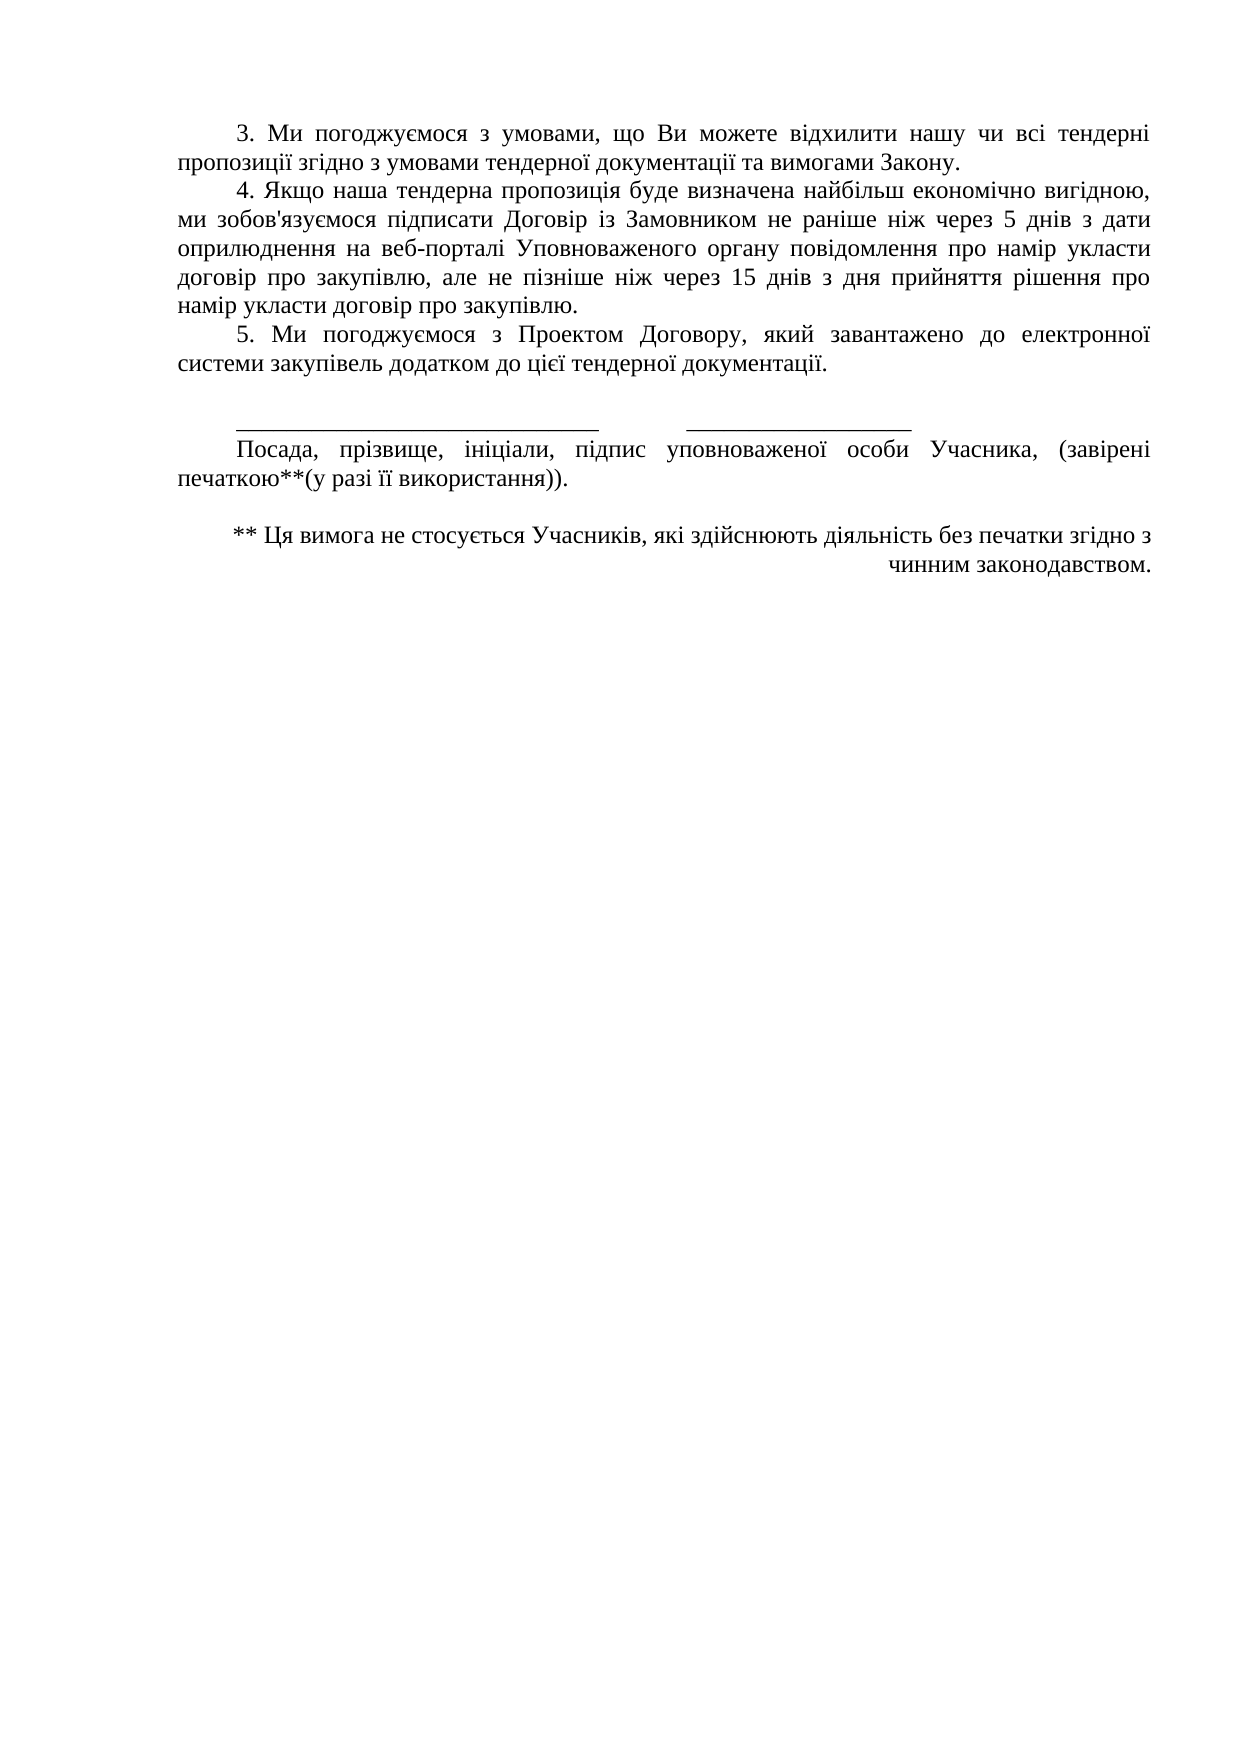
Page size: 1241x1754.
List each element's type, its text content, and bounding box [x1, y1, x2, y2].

text 5. Ми погоджуємося з Проектом Договору, який завантажено до електронної системи закупівель додатком до цієї тендерної документації. [177, 319, 1152, 377]
text Посада, прізвище, ініціали, підпис уповноваженої особи Учасника, (завірені печаткою**(у разі її використання)). [177, 434, 1152, 492]
text _____________________________ __________________ [177, 406, 1152, 434]
text ** Ця вимога не стосується Учасників, які здійснюють діяльність без печатки згідно з чинним законодавством. [177, 521, 1152, 578]
text 4. Якщо наша тендерна пропозиція буде визначена найбільш економічно вигідною, ми зобов'язуємося підписати Договір із Замовником не раніше ніж через 5 днів з дати оприлюднення на веб-порталі Уповноваженого органу повідомлення про намір укласти договір про закупівлю, але не пізніше ніж через 15 днів з дня прийняття рішення про намір укласти договір про закупівлю. [177, 176, 1152, 319]
text 3. Ми погоджуємося з умовами, що Ви можете відхилити нашу чи всі тендерні пропозиції згідно з умовами тендерної документації та вимогами Закону. [177, 118, 1152, 176]
